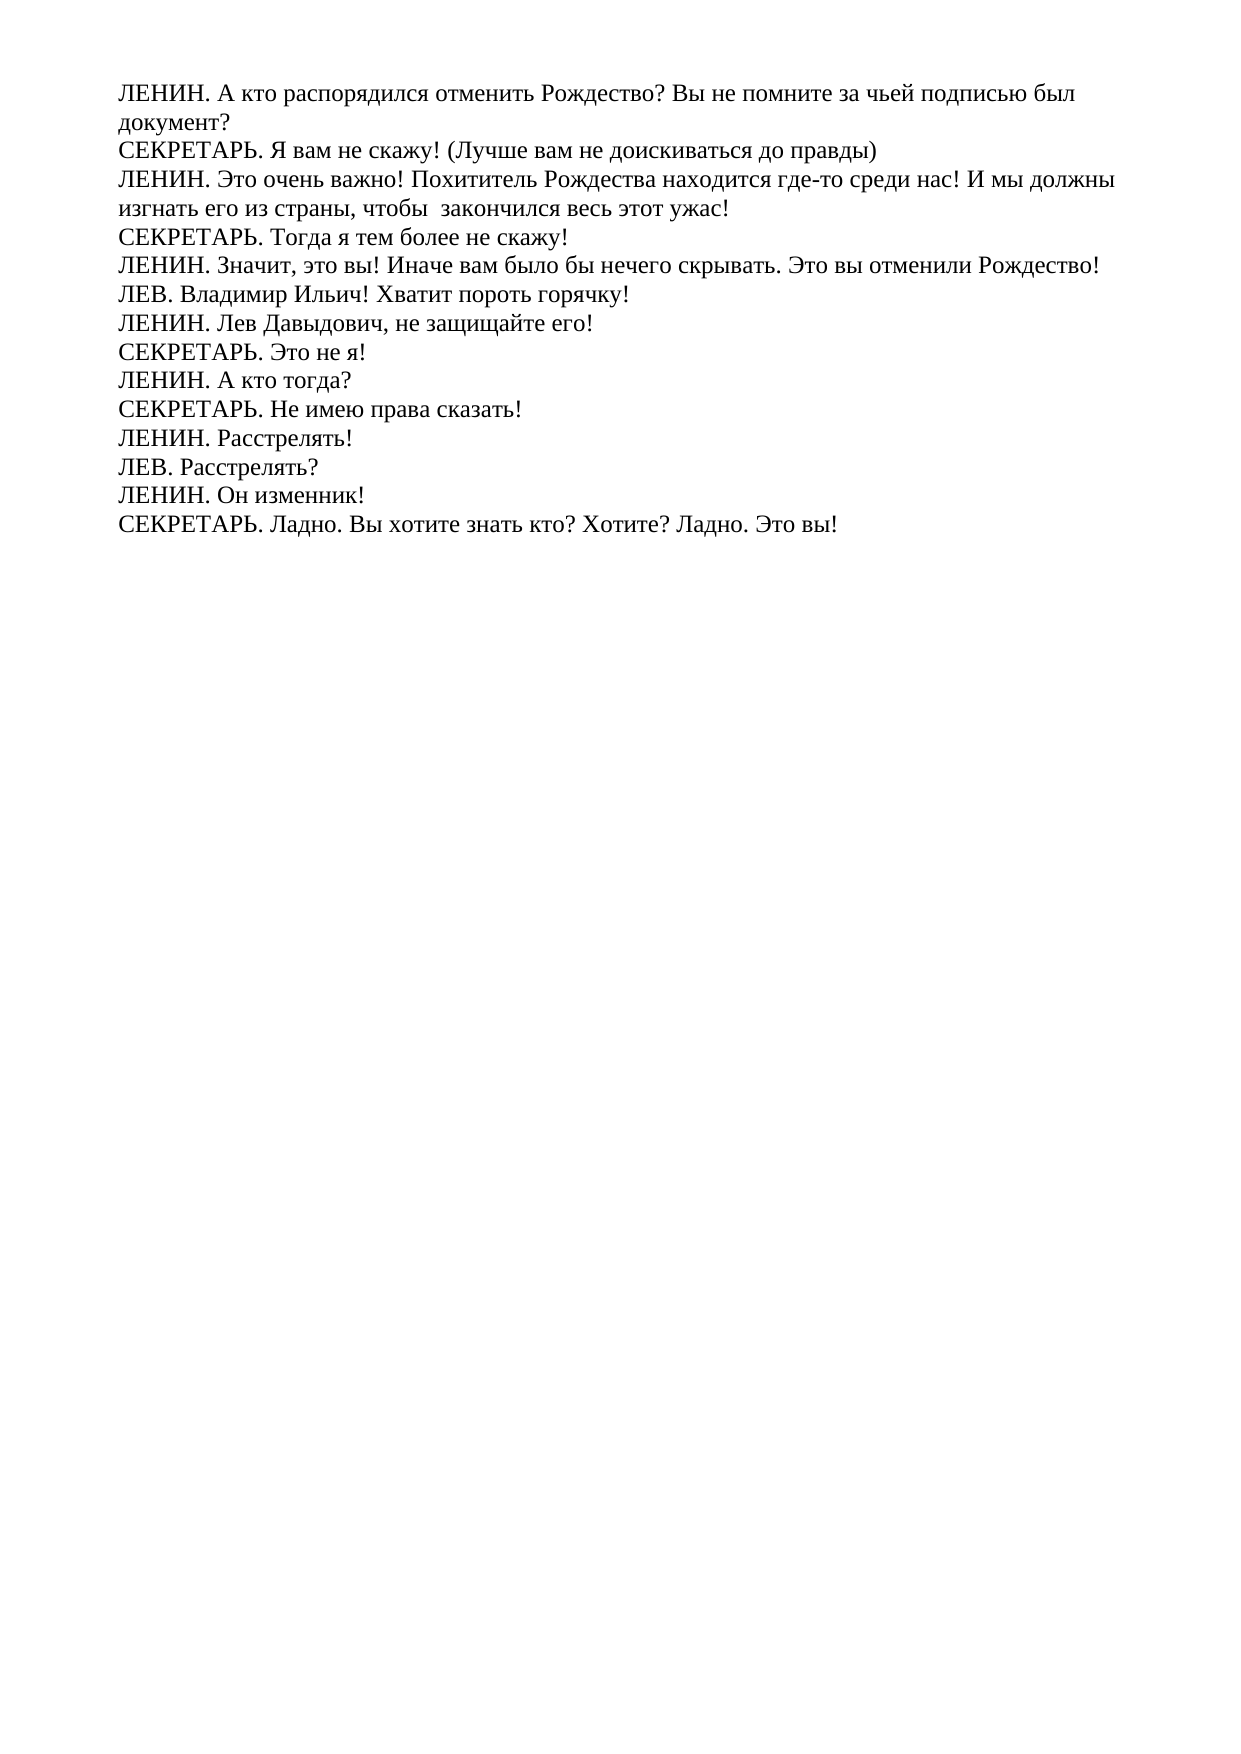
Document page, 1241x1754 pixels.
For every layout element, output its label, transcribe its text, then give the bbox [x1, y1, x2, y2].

text ЛЕНИН. Расстрелять! [118, 423, 1163, 452]
text СЕКРЕТАРЬ. Ладно. Вы хотите знать кто? Хотите? Ладно. Это вы! [118, 509, 1163, 538]
text СЕКРЕТАРЬ. Это не я! [118, 337, 1163, 366]
text ЛЕВ. Владимир Ильич! Хватит пороть горячку! [118, 279, 1163, 308]
text ЛЕНИН. Лев Давыдович, не защищайте его! [118, 308, 1163, 337]
text ЛЕНИН. Он изменник! [118, 481, 1163, 509]
text ЛЕНИН. Это очень важно! Похититель Рождества находится где-то среди нас! И мы должны изгнать его из страны, чтобы закончился весь этот ужас! [118, 164, 1163, 222]
text СЕКРЕТАРЬ. Тогда я тем более не скажу! [118, 222, 1163, 251]
text ЛЕНИН. А кто распорядился отменить Рождество? Вы не помните за чьей подписью был документ? [118, 78, 1163, 136]
text ЛЕНИН. А кто тогда? [118, 366, 1163, 394]
text ЛЕВ. Расстрелять? [118, 452, 1163, 481]
text ЛЕНИН. Значит, это вы! Иначе вам было бы нечего скрывать. Это вы отменили Рождество! [118, 251, 1163, 279]
text СЕКРЕТАРЬ. Я вам не скажу! (Лучше вам не доискиваться до правды) [118, 136, 1163, 164]
text СЕКРЕТАРЬ. Не имею права сказать! [118, 394, 1163, 423]
